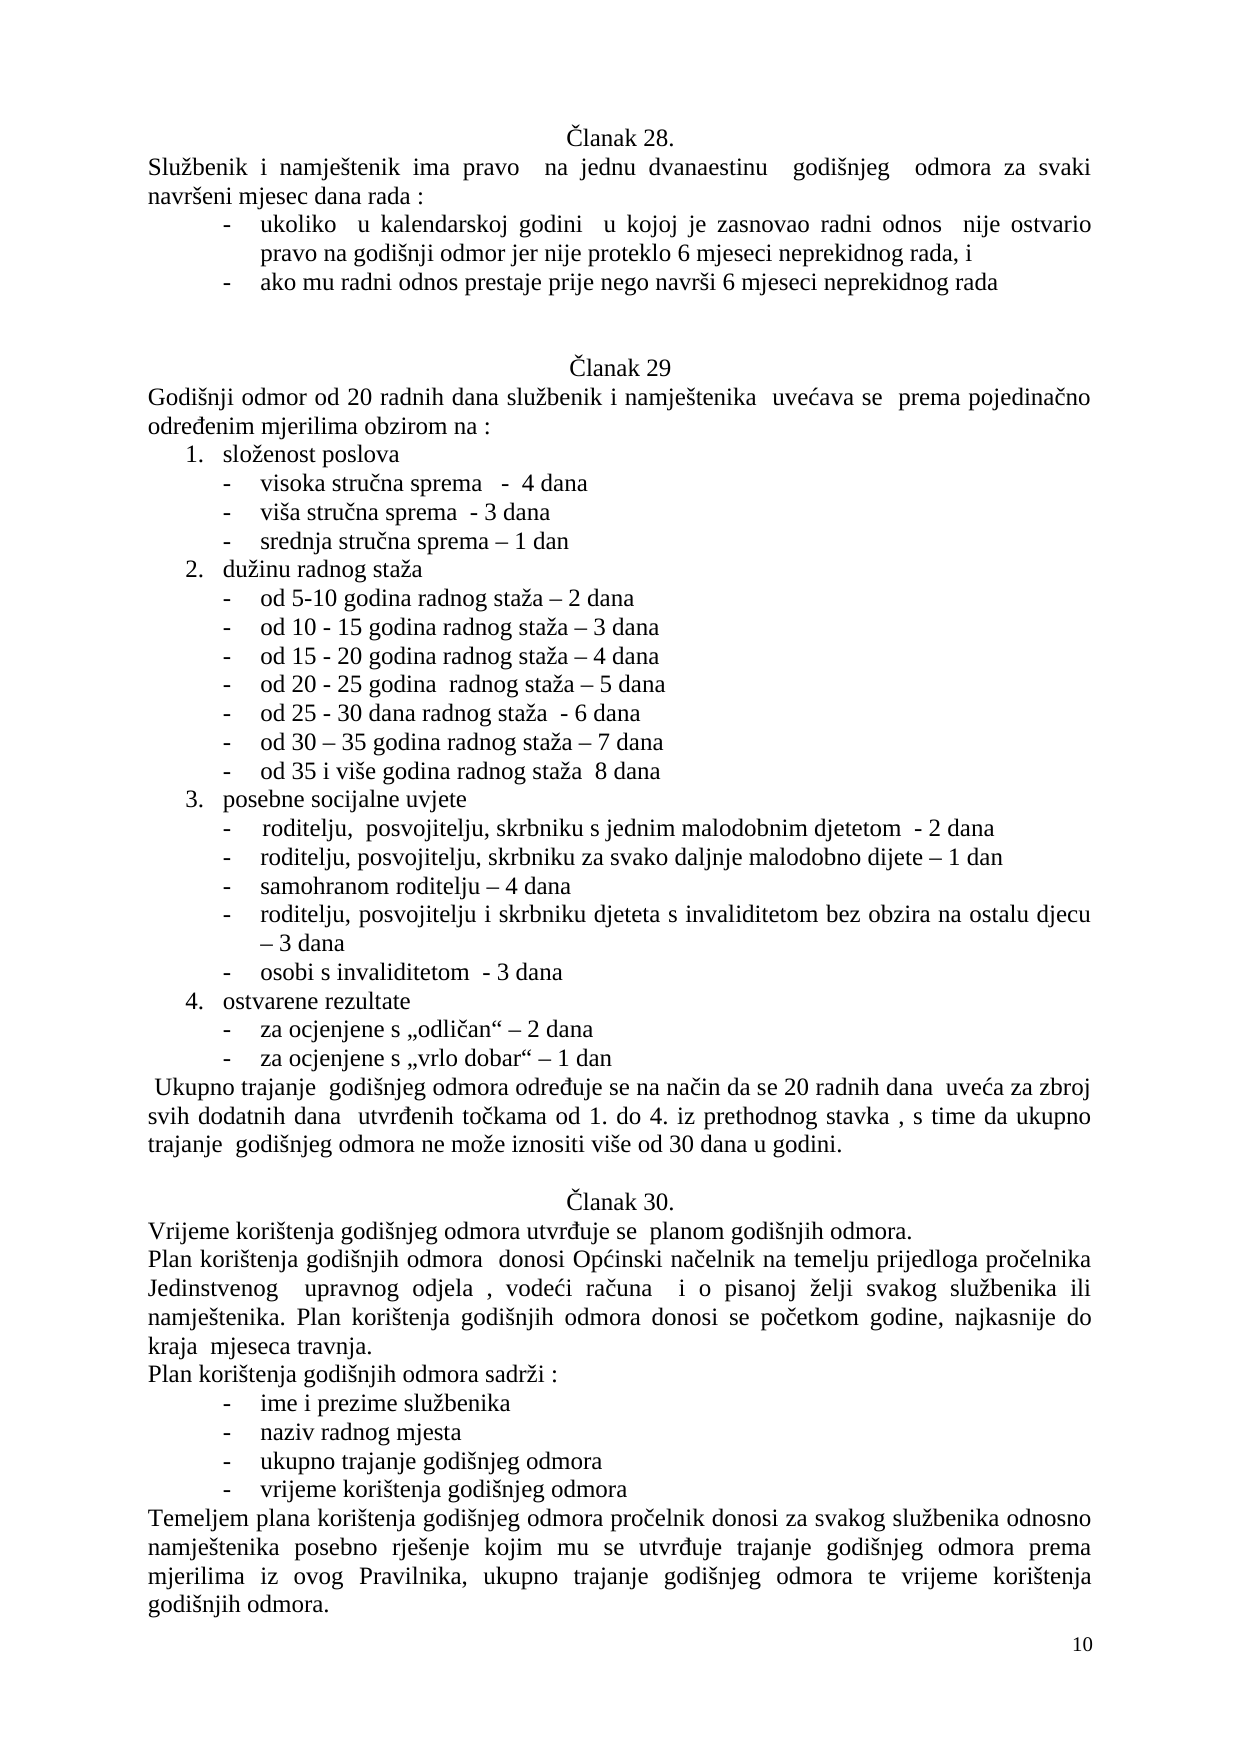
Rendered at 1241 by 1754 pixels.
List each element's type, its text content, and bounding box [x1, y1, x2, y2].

text Plan korištenja godišnjih odmora sadrži : [148, 1359, 1092, 1388]
list samohranom roditelju – 4 dana [223, 871, 1092, 899]
list ako mu radni odnos prestaje prije nego navrši 6 mjeseci neprekidnog rada [223, 267, 1092, 296]
text Članak 29 [148, 353, 1092, 382]
text Članak 28. [148, 123, 1092, 152]
list ime i prezime službenika [223, 1388, 1092, 1417]
list roditelju, posvojitelju i skrbniku djeteta s invaliditetom bez obzira na ostalu djecu – 3 dana [223, 899, 1092, 957]
list dužinu radnog staža [185, 554, 1092, 583]
list vrijeme korištenja godišnjeg odmora [223, 1474, 1092, 1503]
list visoka stručna sprema - 4 dana [223, 468, 1092, 497]
list od 20 - 25 godina radnog staža – 5 dana [223, 669, 1092, 698]
list roditelju, posvojitelju, skrbniku za svako daljnje malodobno dijete – 1 dan [223, 842, 1092, 871]
list osobi s invaliditetom - 3 dana [223, 957, 1092, 986]
text Članak 30. [148, 1187, 1092, 1216]
list od 15 - 20 godina radnog staža – 4 dana [223, 641, 1092, 669]
text Ukupno trajanje godišnjeg odmora određuje se na način da se 20 radnih dana uveća za zbroj svih dodatnih dana utvrđenih točkama od 1. do 4. iz prethodnog stavka , s time da ukupno trajanje godišnjeg odmora ne može iznositi više od 30 dana u godini. [148, 1072, 1092, 1158]
list od 35 i više godina radnog staža 8 dana [223, 756, 1092, 784]
list srednja stručna sprema – 1 dan [223, 526, 1092, 554]
list za ocjenjene s „odličan“ – 2 dana [223, 1014, 1092, 1043]
text Vrijeme korištenja godišnjeg odmora utvrđuje se planom godišnjih odmora. [148, 1216, 1092, 1244]
list - roditelju, posvojitelju, skrbniku s jednim malodobnim djetetom - 2 dana [223, 813, 1092, 842]
list posebne socijalne uvjete [185, 784, 1092, 813]
list ostvarene rezultate [185, 986, 1092, 1014]
list ukupno trajanje godišnjeg odmora [223, 1446, 1092, 1474]
list od 10 - 15 godina radnog staža – 3 dana [223, 612, 1092, 641]
list složenost poslova [185, 439, 1092, 468]
list od 30 – 35 godina radnog staža – 7 dana [223, 727, 1092, 756]
list za ocjenjene s „vrlo dobar“ – 1 dan [223, 1043, 1092, 1072]
text Temeljem plana korištenja godišnjeg odmora pročelnik donosi za svakog službenika odnosno namještenika posebno rješenje kojim mu se utvrđuje trajanje godišnjeg odmora prema mjerilima iz ovog Pravilnika, ukupno trajanje godišnjeg odmora te vrijeme korištenja godišnjih odmora. [148, 1503, 1092, 1618]
text Godišnji odmor od 20 radnih dana službenik i namještenika uvećava se prema pojedinačno određenim mjerilima obzirom na : [148, 382, 1092, 439]
list viša stručna sprema - 3 dana [223, 497, 1092, 526]
list ukoliko u kalendarskoj godini u kojoj je zasnovao radni odnos nije ostvario pravo na godišnji odmor jer nije proteklo 6 mjeseci neprekidnog rada, i [223, 209, 1092, 267]
text Plan korištenja godišnjih odmora donosi Općinski načelnik na temelju prijedloga pročelnika Jedinstvenog upravnog odjela , vodeći računa i o pisanoj želji svakog službenika ili namještenika. Plan korištenja godišnjih odmora donosi se početkom godine, najkasnije do kraja mjeseca travnja. [148, 1244, 1092, 1359]
list naziv radnog mjesta [223, 1417, 1092, 1446]
list od 5-10 godina radnog staža – 2 dana [223, 583, 1092, 612]
text Službenik i namještenik ima pravo na jednu dvanaestinu godišnjeg odmora za svaki navršeni mjesec dana rada : [148, 152, 1092, 209]
list od 25 - 30 dana radnog staža - 6 dana [223, 698, 1092, 727]
